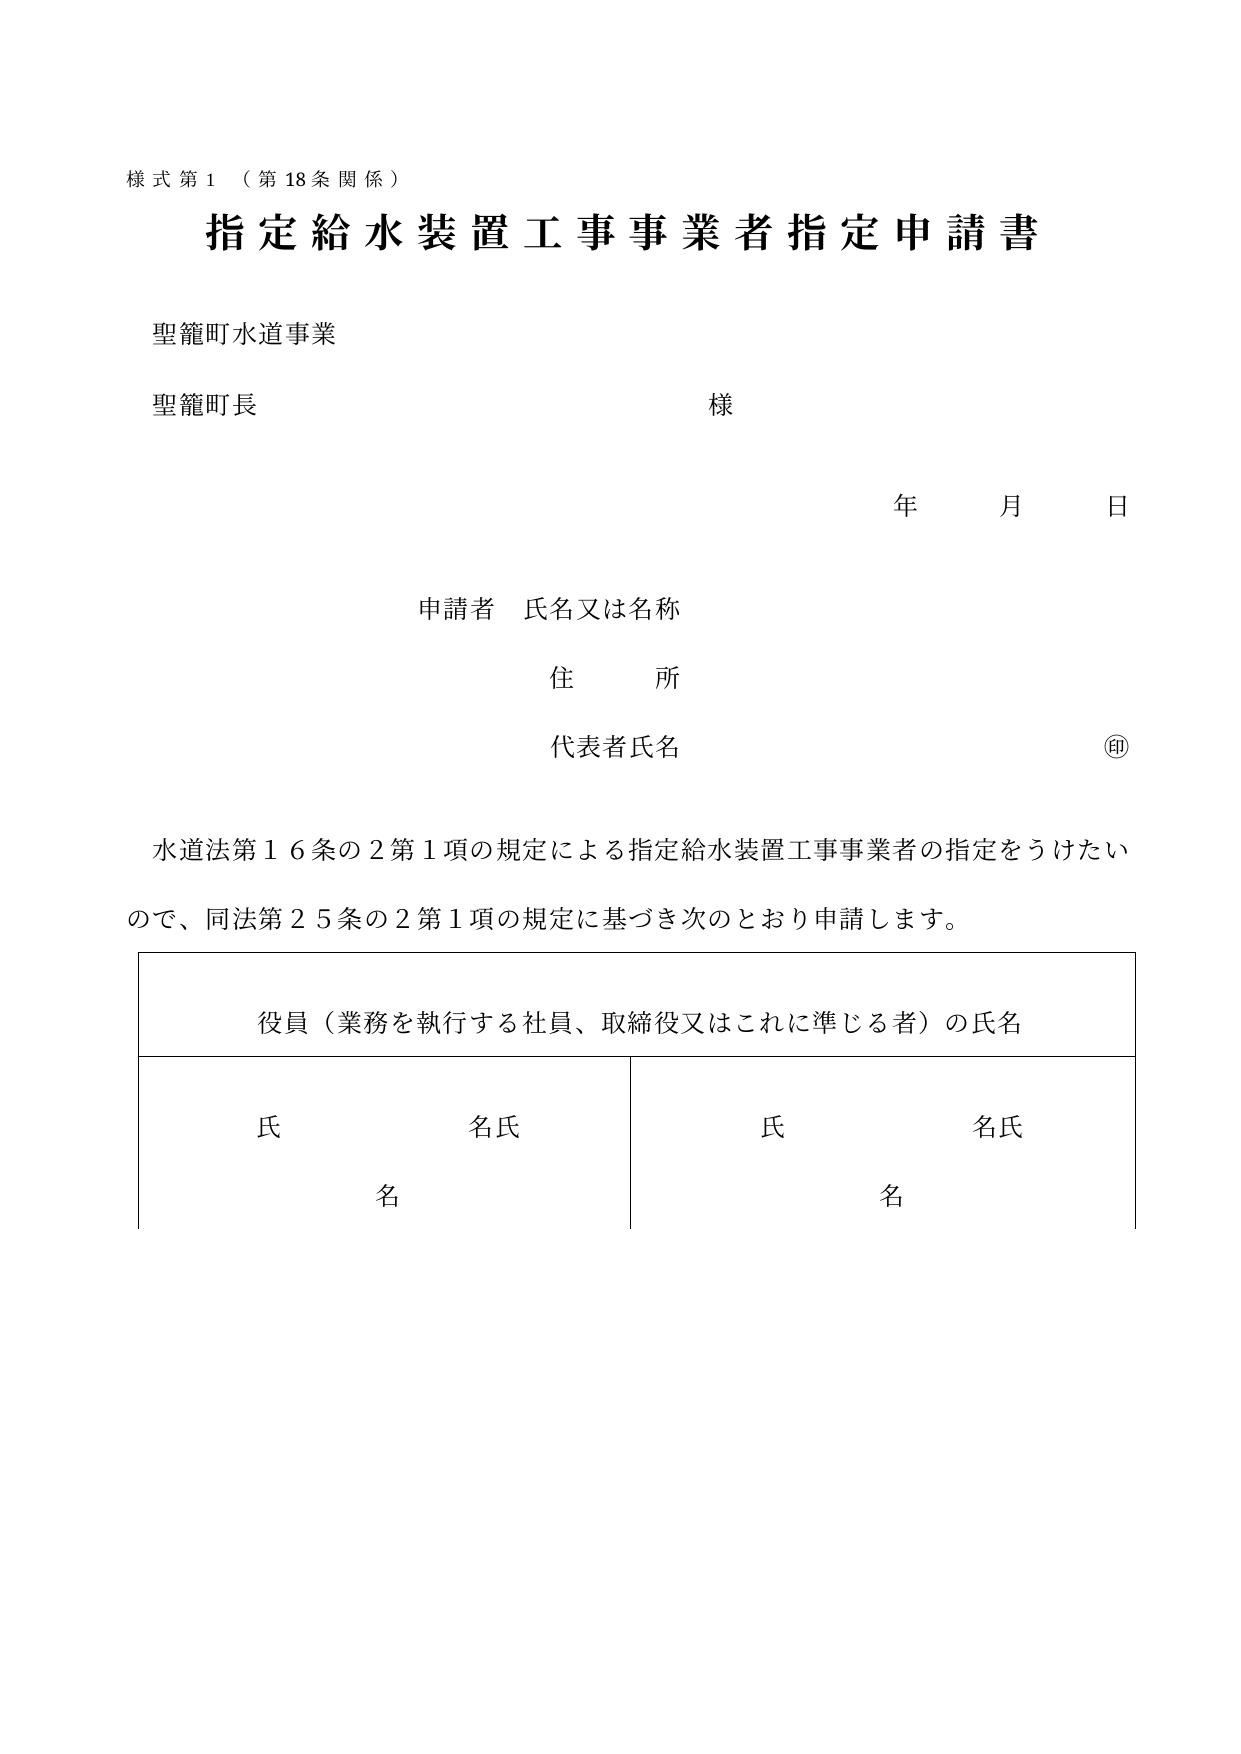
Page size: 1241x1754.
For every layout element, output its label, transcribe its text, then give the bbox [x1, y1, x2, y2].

text 代表者氏名 ㊞ [126, 711, 1132, 780]
table_cell 氏 名 [139, 1057, 630, 1229]
text 年 月 日 [126, 471, 1132, 539]
text 住 所 [126, 642, 1026, 711]
text 聖籠町長 様 [126, 367, 1132, 436]
text 申請者 氏名又は名称 [126, 574, 1026, 642]
text 水道法第１６条の２第１項の規定による指定給水装置工事事業者の指定をうけたいので、同法第２５条の２第１項の規定に基づき次のとおり申請します。 [126, 814, 1132, 952]
text 聖籠町水道事業 [126, 299, 1132, 367]
text 様式第1（第18条関係） [126, 161, 1132, 196]
table_cell 氏 名 [631, 1057, 1135, 1229]
table_header 役員（業務を執行する社員、取締役又はこれに準じる者）の氏名 [139, 953, 1135, 1056]
text 指定給水装置工事事業者指定申請書 [126, 196, 1132, 264]
